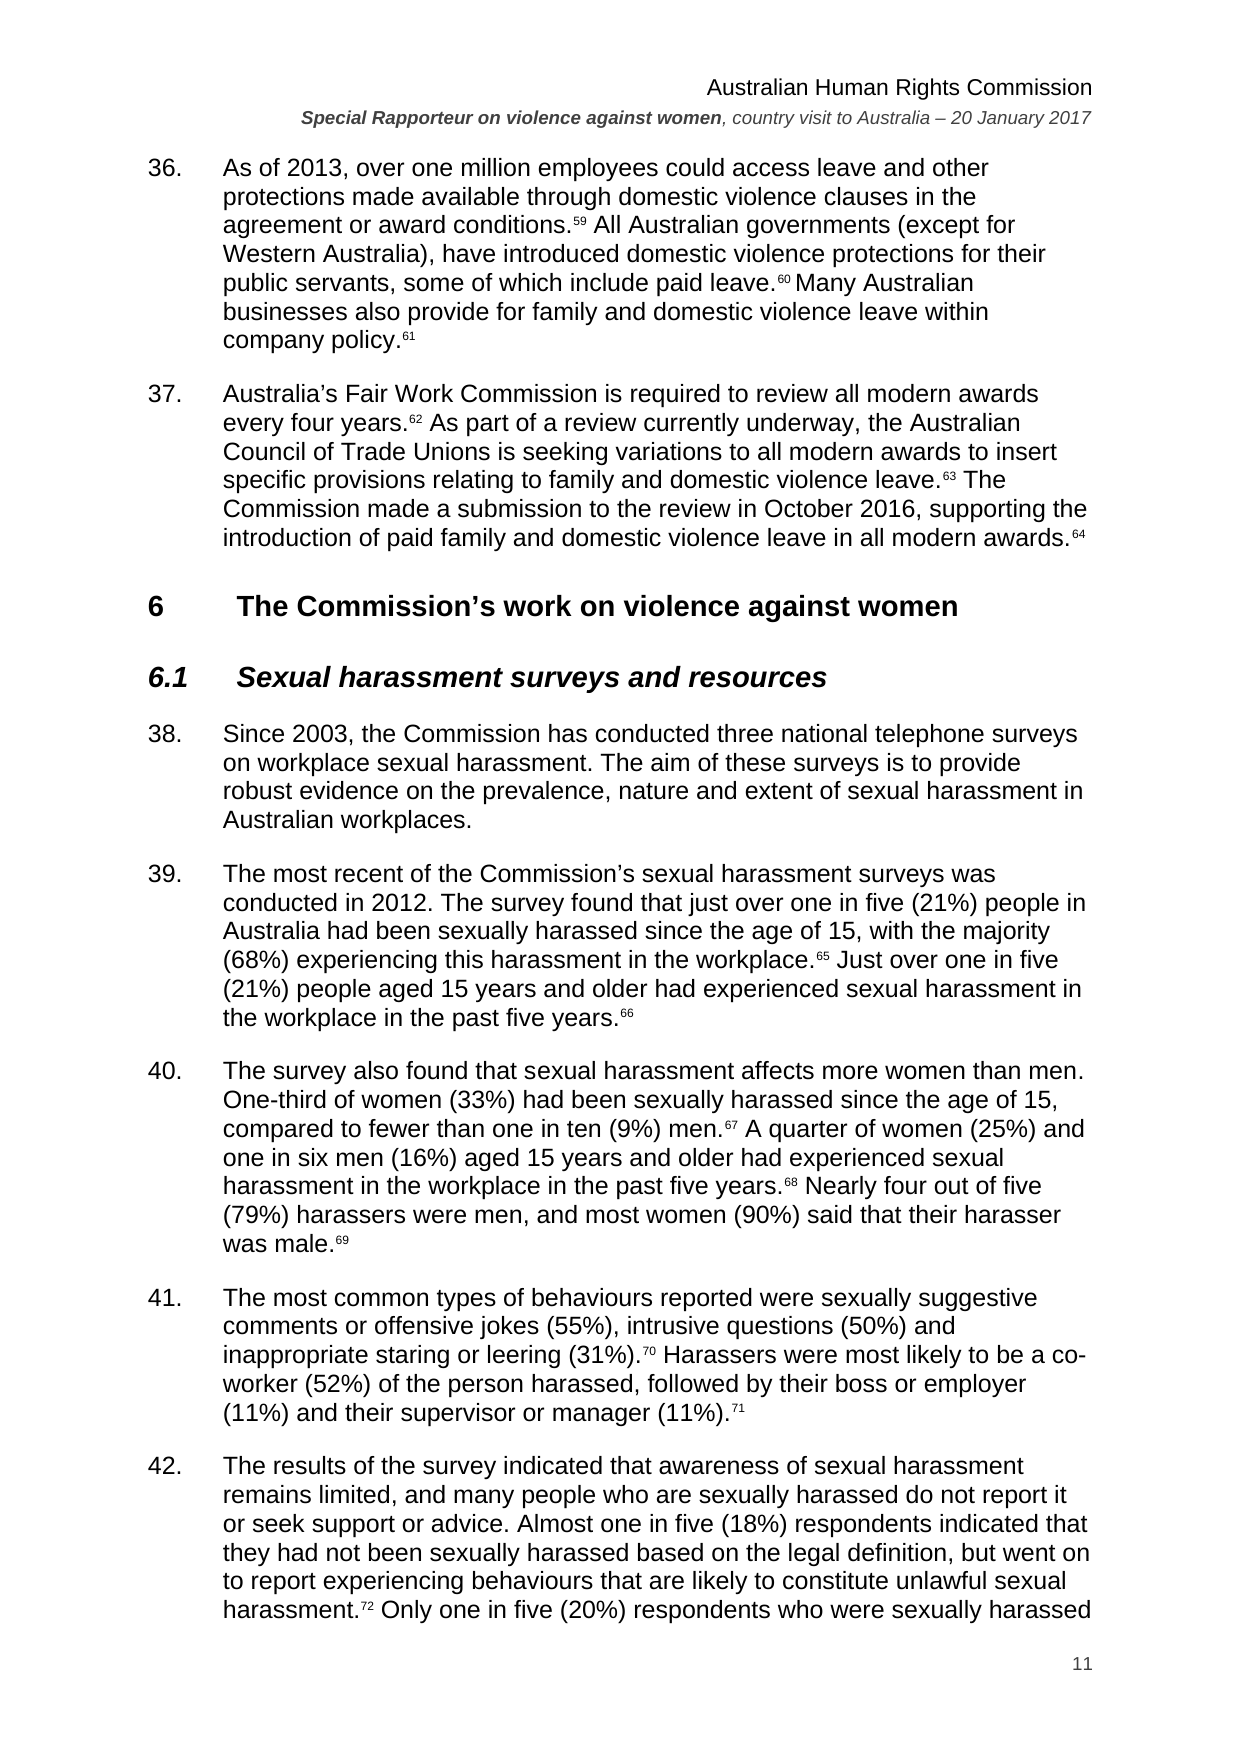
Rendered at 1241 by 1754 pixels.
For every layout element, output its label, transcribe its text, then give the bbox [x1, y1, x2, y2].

text Australia’s Fair Work Commission is required to review all modern awards every four years. As part of a review currently underway, the Australian Council of Trade Unions is seeking variations to all modern awards to insert specific provisions relating to family and domestic violence leave. The Commission made a submission to the review in October 2016, supporting the introduction of paid family and domestic violence leave in all modern awards. [148, 379, 1092, 552]
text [148, 1451, 1092, 1624]
text The survey also found that sexual harassment affects more women than men. One-third of women (33%) had been sexually harassed since the age of 15, compared to fewer than one in ten (9%) men. A quarter of women (25%) and one in six men (16%) aged 15 years and older had experienced sexual harassment in the workplace in the past five years. Nearly four out of five (79%) harassers were men, and most women (90%) said that their harasser was male. [148, 1056, 1092, 1258]
subtitle The Commission’s work on violence against women [148, 589, 1092, 623]
subtitle Sexual harassment surveys and resources [148, 660, 1092, 694]
text The most common types of behaviours reported were sexually suggestive comments or offensive jokes (55%), intrusive questions (50%) and inappropriate staring or leering (31%). Harassers were most likely to be a co-worker (52%) of the person harassed, followed by their boss or employer (11%) and their supervisor or manager (11%). [148, 1283, 1092, 1426]
text As of 2013, over one million employees could access leave and other protections made available through domestic violence clauses in the agreement or award conditions. All Australian governments (except for Western Australia), have introduced domestic violence protections for their public servants, some of which include paid leave. Many Australian businesses also provide for family and domestic violence leave within company policy. [148, 153, 1092, 354]
text Since 2003, the Commission has conducted three national telephone surveys on workplace sexual harassment. The aim of these surveys is to provide robust evidence on the prevalence, nature and extent of sexual harassment in Australian workplaces. [148, 719, 1092, 834]
text The most recent of the Commission’s sexual harassment surveys was conducted in 2012. The survey found that just over one in five (21%) people in Australia had been sexually harassed since the age of 15, with the majority (68%) experiencing this harassment in the workplace. Just over one in five (21%) people aged 15 years and older had experienced sexual harassment in the workplace in the past five years. [148, 859, 1092, 1031]
